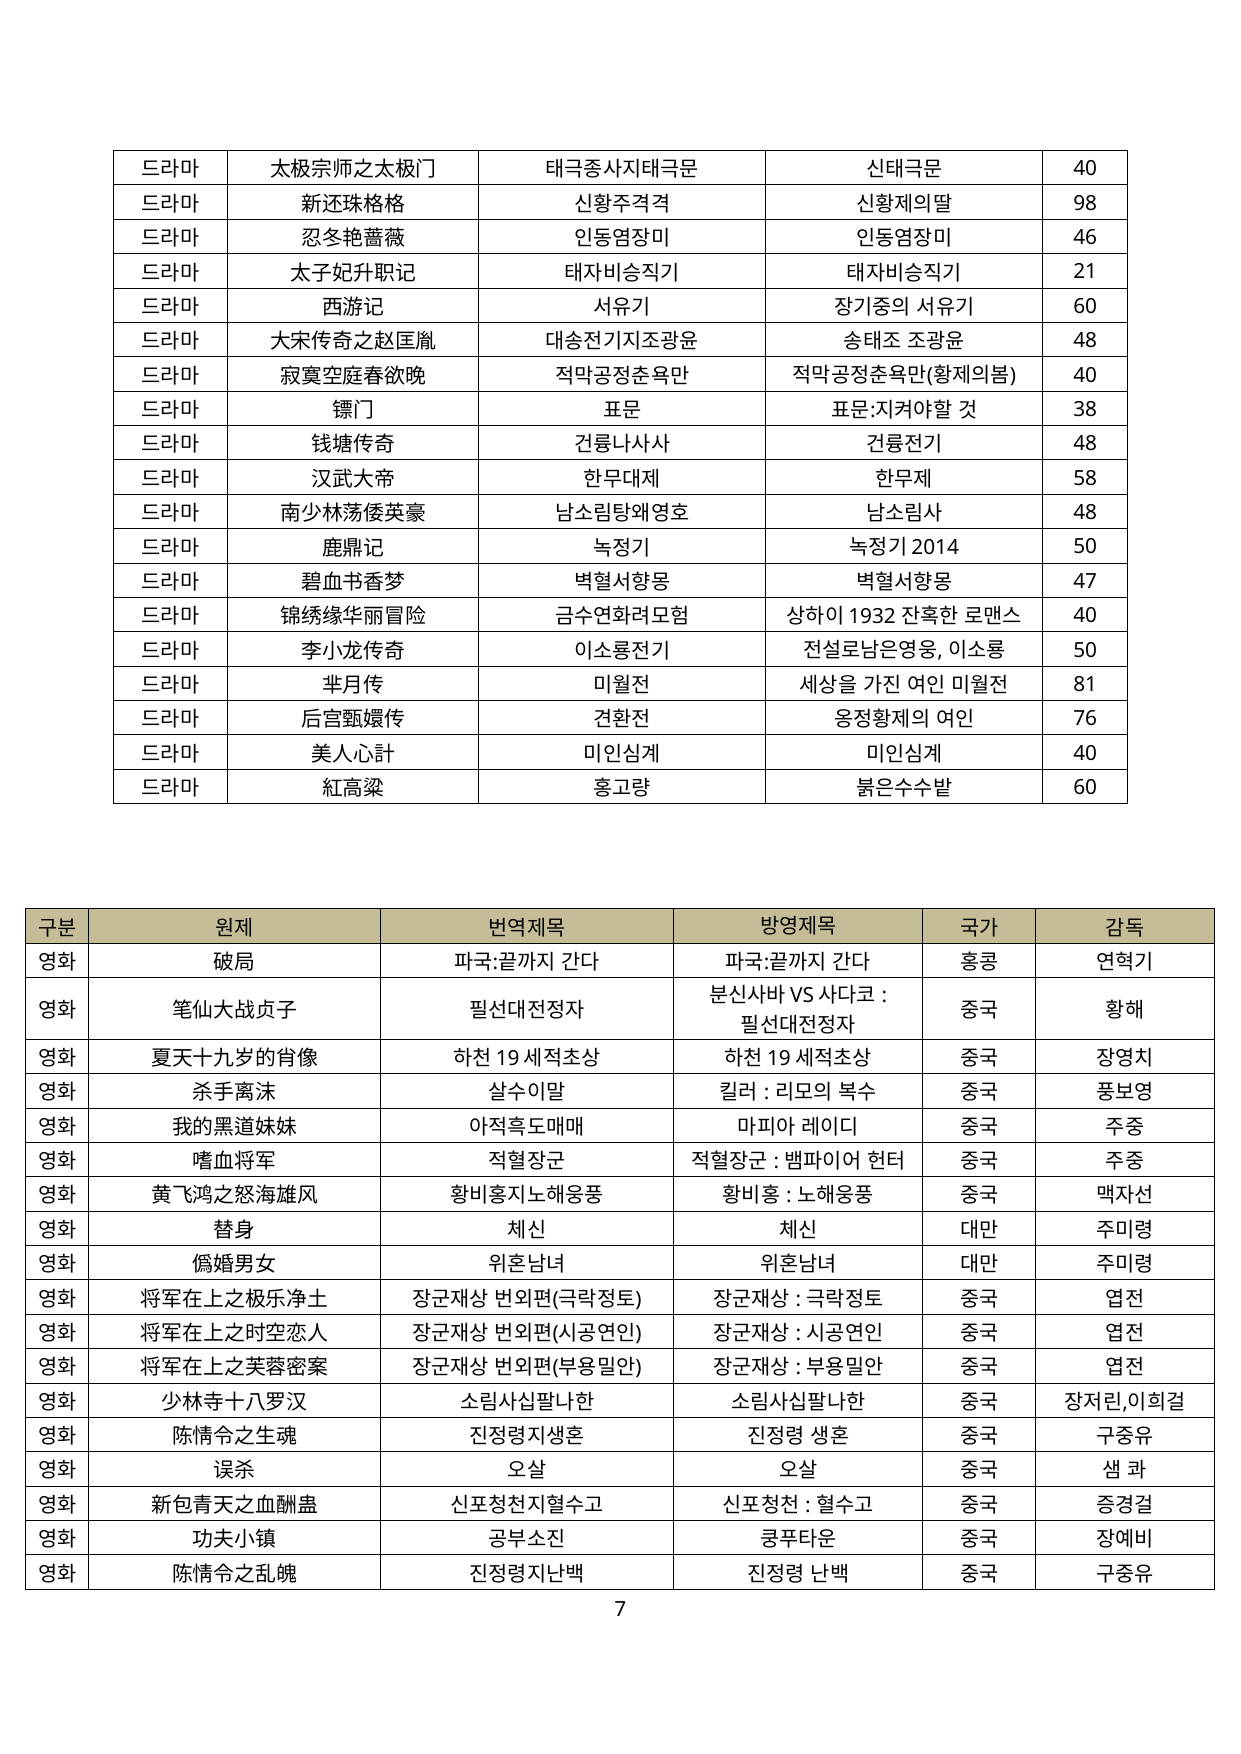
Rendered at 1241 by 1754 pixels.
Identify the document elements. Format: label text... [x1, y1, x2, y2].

table_cell 건륭전기 [766, 426, 1042, 459]
table_cell 太子妃升职记 [228, 254, 478, 287]
table_cell 쿵푸타운 [674, 1521, 922, 1554]
table_cell 견환전 [479, 701, 765, 734]
table_cell 중국 [923, 1384, 1035, 1417]
table_cell 중국 [923, 1143, 1035, 1176]
table_cell 드라마 [114, 564, 227, 597]
table_cell 분신사바VS사다코 : 필선대전정자 [674, 978, 922, 1039]
table_cell 중국 [923, 1452, 1035, 1486]
table_cell 장기중의 서유기 [766, 289, 1042, 322]
table_cell 풍보영 [1036, 1074, 1214, 1107]
table_cell 중국 [923, 1521, 1035, 1554]
table_cell 将军在上之极乐净土 [89, 1280, 380, 1314]
table_cell 48 [1043, 495, 1127, 528]
table_cell 寂寞空庭春欲晚 [228, 357, 478, 391]
table_cell 功夫小镇 [89, 1521, 380, 1554]
table_cell 58 [1043, 460, 1127, 494]
table_cell 40 [1043, 357, 1127, 391]
table_cell 드라마 [114, 735, 227, 769]
table_cell 영화 [26, 1555, 88, 1589]
table_cell 중국 [923, 1555, 1035, 1589]
table_cell 진정령 생혼 [674, 1418, 922, 1451]
table_cell 嗜血将军 [89, 1143, 380, 1176]
table_cell 汉武大帝 [228, 460, 478, 494]
table_cell 新包青天之血酬蛊 [89, 1487, 380, 1520]
table_cell 녹정기2014 [766, 529, 1042, 562]
table_cell 钱塘传奇 [228, 426, 478, 459]
table_cell 증경걸 [1036, 1487, 1214, 1520]
table_cell 주중 [1036, 1109, 1214, 1142]
table_cell 중국 [923, 1177, 1035, 1211]
table_cell 신포청천지혈수고 [381, 1487, 673, 1520]
table_cell 신포청천 : 혈수고 [674, 1487, 922, 1520]
table_cell 체신 [674, 1212, 922, 1245]
table_cell 장군재상 : 부용밀안 [674, 1349, 922, 1382]
table_cell 붉은수수밭 [766, 770, 1042, 803]
table_cell 장군재상 : 시공연인 [674, 1315, 922, 1348]
table_cell 破局 [89, 944, 380, 977]
table_cell 대만 [923, 1212, 1035, 1245]
table_cell 진정령 난백 [674, 1555, 922, 1589]
table_cell 81 [1043, 667, 1127, 700]
table_cell 영화 [26, 1487, 88, 1520]
table_header 구분 [26, 909, 88, 943]
table_cell 샘 콰 [1036, 1452, 1214, 1486]
table_cell 드라마 [114, 460, 227, 494]
table_cell 주미령 [1036, 1246, 1214, 1279]
table_cell 태극종사지태극문 [479, 151, 765, 184]
table_cell 장저린,이희걸 [1036, 1384, 1214, 1417]
table_cell 将军在上之芙蓉密案 [89, 1349, 380, 1382]
table_cell 后宫甄嬛传 [228, 701, 478, 734]
table_cell 드라마 [114, 667, 227, 700]
table_cell 将军在上之时空恋人 [89, 1315, 380, 1348]
table_cell 중국 [923, 1280, 1035, 1314]
table_cell 영화 [26, 1280, 88, 1314]
table_cell 드라마 [114, 632, 227, 666]
table_cell 新还珠格格 [228, 185, 478, 219]
table_cell 적혈장군 : 뱀파이어 헌터 [674, 1143, 922, 1176]
table_cell 误杀 [89, 1452, 380, 1486]
table_cell 镖门 [228, 392, 478, 425]
table_cell 드라마 [114, 254, 227, 287]
table_cell 이소룡전기 [479, 632, 765, 666]
table_cell 신황제의딸 [766, 185, 1042, 219]
table_cell 드라마 [114, 185, 227, 219]
table_cell 홍콩 [923, 944, 1035, 977]
table_cell 주중 [1036, 1143, 1214, 1176]
table_header 국가 [923, 909, 1035, 943]
table_cell 드라마 [114, 529, 227, 562]
table_cell 한무대제 [479, 460, 765, 494]
table_cell 영화 [26, 1212, 88, 1245]
table_cell 중국 [923, 1040, 1035, 1073]
table_cell 하천19세적초상 [674, 1040, 922, 1073]
table_cell 인동염장미 [479, 220, 765, 253]
table_cell 장군재상 번외편(부용밀안) [381, 1349, 673, 1382]
table_cell 드라마 [114, 289, 227, 322]
table_header 방영제목 [674, 909, 922, 943]
table_cell 서유기 [479, 289, 765, 322]
table_cell 紅高粱 [228, 770, 478, 803]
table_cell 48 [1043, 426, 1127, 459]
table_cell 我的黑道妹妹 [89, 1109, 380, 1142]
table_cell 공부소진 [381, 1521, 673, 1554]
table_cell 영화 [26, 1109, 88, 1142]
table_cell 영화 [26, 1246, 88, 1279]
table_cell 황해 [1036, 978, 1214, 1039]
table_cell 40 [1043, 735, 1127, 769]
table_cell 李小龙传奇 [228, 632, 478, 666]
table_cell 위혼남녀 [674, 1246, 922, 1279]
table_cell 笔仙大战贞子 [89, 978, 380, 1039]
table_cell 미인심계 [479, 735, 765, 769]
table_cell 미인심계 [766, 735, 1042, 769]
table_cell 한무제 [766, 460, 1042, 494]
table_cell 필선대전정자 [381, 978, 673, 1039]
table_cell 드라마 [114, 770, 227, 803]
table_cell 장군재상 번외편(극락정토) [381, 1280, 673, 1314]
table_cell 남소림사 [766, 495, 1042, 528]
table_cell 세상을 가진 여인 미월전 [766, 667, 1042, 700]
table_cell 黄飞鸿之怒海雄风 [89, 1177, 380, 1211]
table_cell 替身 [89, 1212, 380, 1245]
table_cell 신태극문 [766, 151, 1042, 184]
table_cell 영화 [26, 944, 88, 977]
table_cell 50 [1043, 529, 1127, 562]
table_cell 태자비승직기 [766, 254, 1042, 287]
table_cell 夏天十九岁的肖像 [89, 1040, 380, 1073]
table_cell 옹정황제의 여인 [766, 701, 1042, 734]
table_cell 아적흑도매매 [381, 1109, 673, 1142]
table_cell 남소림탕왜영호 [479, 495, 765, 528]
table_cell 중국 [923, 1487, 1035, 1520]
table_cell 鹿鼎记 [228, 529, 478, 562]
table_cell 소림사십팔나한 [381, 1384, 673, 1417]
table_cell 구중유 [1036, 1555, 1214, 1589]
table_cell 太极宗师之太极门 [228, 151, 478, 184]
table_cell 적막공정춘욕만(황제의봄) [766, 357, 1042, 391]
table_cell 48 [1043, 323, 1127, 356]
table_cell 벽혈서향몽 [766, 564, 1042, 597]
table_cell 영화 [26, 1040, 88, 1073]
table_cell 벽혈서향몽 [479, 564, 765, 597]
table_cell 西游记 [228, 289, 478, 322]
table_cell 구중유 [1036, 1418, 1214, 1451]
table_cell 영화 [26, 1177, 88, 1211]
table_cell 드라마 [114, 495, 227, 528]
table_cell 장예비 [1036, 1521, 1214, 1554]
table_cell 표문:지켜야할 것 [766, 392, 1042, 425]
table_cell 하천19세적초상 [381, 1040, 673, 1073]
table_cell 금수연화려모험 [479, 598, 765, 631]
table_cell 중국 [923, 1109, 1035, 1142]
table_cell 오살 [674, 1452, 922, 1486]
table_cell 전설로남은영웅, 이소룡 [766, 632, 1042, 666]
table_cell 중국 [923, 1349, 1035, 1382]
table_cell 陈情令之乱魄 [89, 1555, 380, 1589]
table_cell 중국 [923, 1315, 1035, 1348]
table_cell 40 [1043, 598, 1127, 631]
table_cell 파국:끝까지 간다 [381, 944, 673, 977]
table_cell 杀手离沫 [89, 1074, 380, 1107]
table_cell 40 [1043, 151, 1127, 184]
table_cell 홍고량 [479, 770, 765, 803]
table_cell 살수이말 [381, 1074, 673, 1107]
table_cell 킬러 : 리모의 복수 [674, 1074, 922, 1107]
table_cell 맥자선 [1036, 1177, 1214, 1211]
table_cell 美人心計 [228, 735, 478, 769]
table_cell 오살 [381, 1452, 673, 1486]
table_cell 영화 [26, 1384, 88, 1417]
table_cell 중국 [923, 1074, 1035, 1107]
table_cell 영화 [26, 1143, 88, 1176]
table_cell 엽전 [1036, 1349, 1214, 1382]
table_cell 소림사십팔나한 [674, 1384, 922, 1417]
table_cell 46 [1043, 220, 1127, 253]
table_cell 장군재상 번외편(시공연인) [381, 1315, 673, 1348]
table_cell 황비홍 : 노해웅풍 [674, 1177, 922, 1211]
table_cell 영화 [26, 978, 88, 1039]
table_cell 인동염장미 [766, 220, 1042, 253]
table_cell 송태조 조광윤 [766, 323, 1042, 356]
table_cell 중국 [923, 1418, 1035, 1451]
table_cell 장군재상 : 극락정토 [674, 1280, 922, 1314]
table_cell 드라마 [114, 701, 227, 734]
table_cell 중국 [923, 978, 1035, 1039]
table_cell 영화 [26, 1418, 88, 1451]
table_cell 엽전 [1036, 1280, 1214, 1314]
table_cell 마피아 레이디 [674, 1109, 922, 1142]
table_cell 파국:끝까지 간다 [674, 944, 922, 977]
table_cell 陈情令之生魂 [89, 1418, 380, 1451]
table_cell 적혈장군 [381, 1143, 673, 1176]
table_cell 드라마 [114, 598, 227, 631]
table_cell 僞婚男女 [89, 1246, 380, 1279]
table_cell 위혼남녀 [381, 1246, 673, 1279]
table_cell 표문 [479, 392, 765, 425]
table_cell 신황주격격 [479, 185, 765, 219]
table_cell 영화 [26, 1521, 88, 1554]
table_cell 50 [1043, 632, 1127, 666]
table_cell 연혁기 [1036, 944, 1214, 977]
table_cell 적막공정춘욕만 [479, 357, 765, 391]
table_cell 드라마 [114, 426, 227, 459]
table_cell 드라마 [114, 151, 227, 184]
table_cell 녹정기 [479, 529, 765, 562]
table_cell 진정령지난백 [381, 1555, 673, 1589]
table_cell 锦绣缘华丽冒险 [228, 598, 478, 631]
table_cell 대만 [923, 1246, 1035, 1279]
table_cell 98 [1043, 185, 1127, 219]
table_cell 76 [1043, 701, 1127, 734]
table_cell 건륭나사사 [479, 426, 765, 459]
table_cell 상하이1932 잔혹한 로맨스 [766, 598, 1042, 631]
table_cell 60 [1043, 770, 1127, 803]
table_cell 碧血书香梦 [228, 564, 478, 597]
table_cell 芈月传 [228, 667, 478, 700]
table_cell 진정령지생혼 [381, 1418, 673, 1451]
table_header 번역제목 [381, 909, 673, 943]
table_cell 忍冬艳蔷薇 [228, 220, 478, 253]
table_header 감독 [1036, 909, 1214, 943]
table_cell 드라마 [114, 357, 227, 391]
table_cell 드라마 [114, 220, 227, 253]
table_cell 영화 [26, 1452, 88, 1486]
table_cell 영화 [26, 1315, 88, 1348]
table_cell 21 [1043, 254, 1127, 287]
table_cell 장영치 [1036, 1040, 1214, 1073]
table_cell 엽전 [1036, 1315, 1214, 1348]
table_cell 47 [1043, 564, 1127, 597]
table_cell 태자비승직기 [479, 254, 765, 287]
table_cell 南少林荡倭英豪 [228, 495, 478, 528]
table_cell 미월전 [479, 667, 765, 700]
table_cell 황비홍지노해웅풍 [381, 1177, 673, 1211]
table_cell 드라마 [114, 323, 227, 356]
table_cell 체신 [381, 1212, 673, 1245]
table_cell 60 [1043, 289, 1127, 322]
table_cell 드라마 [114, 392, 227, 425]
table_cell 少林寺十八罗汉 [89, 1384, 380, 1417]
table_cell 38 [1043, 392, 1127, 425]
table_cell 영화 [26, 1074, 88, 1107]
table_cell 大宋传奇之赵匡胤 [228, 323, 478, 356]
table_header 원제 [89, 909, 380, 943]
table_cell 대송전기지조광윤 [479, 323, 765, 356]
table_cell 주미령 [1036, 1212, 1214, 1245]
table_cell 영화 [26, 1349, 88, 1382]
